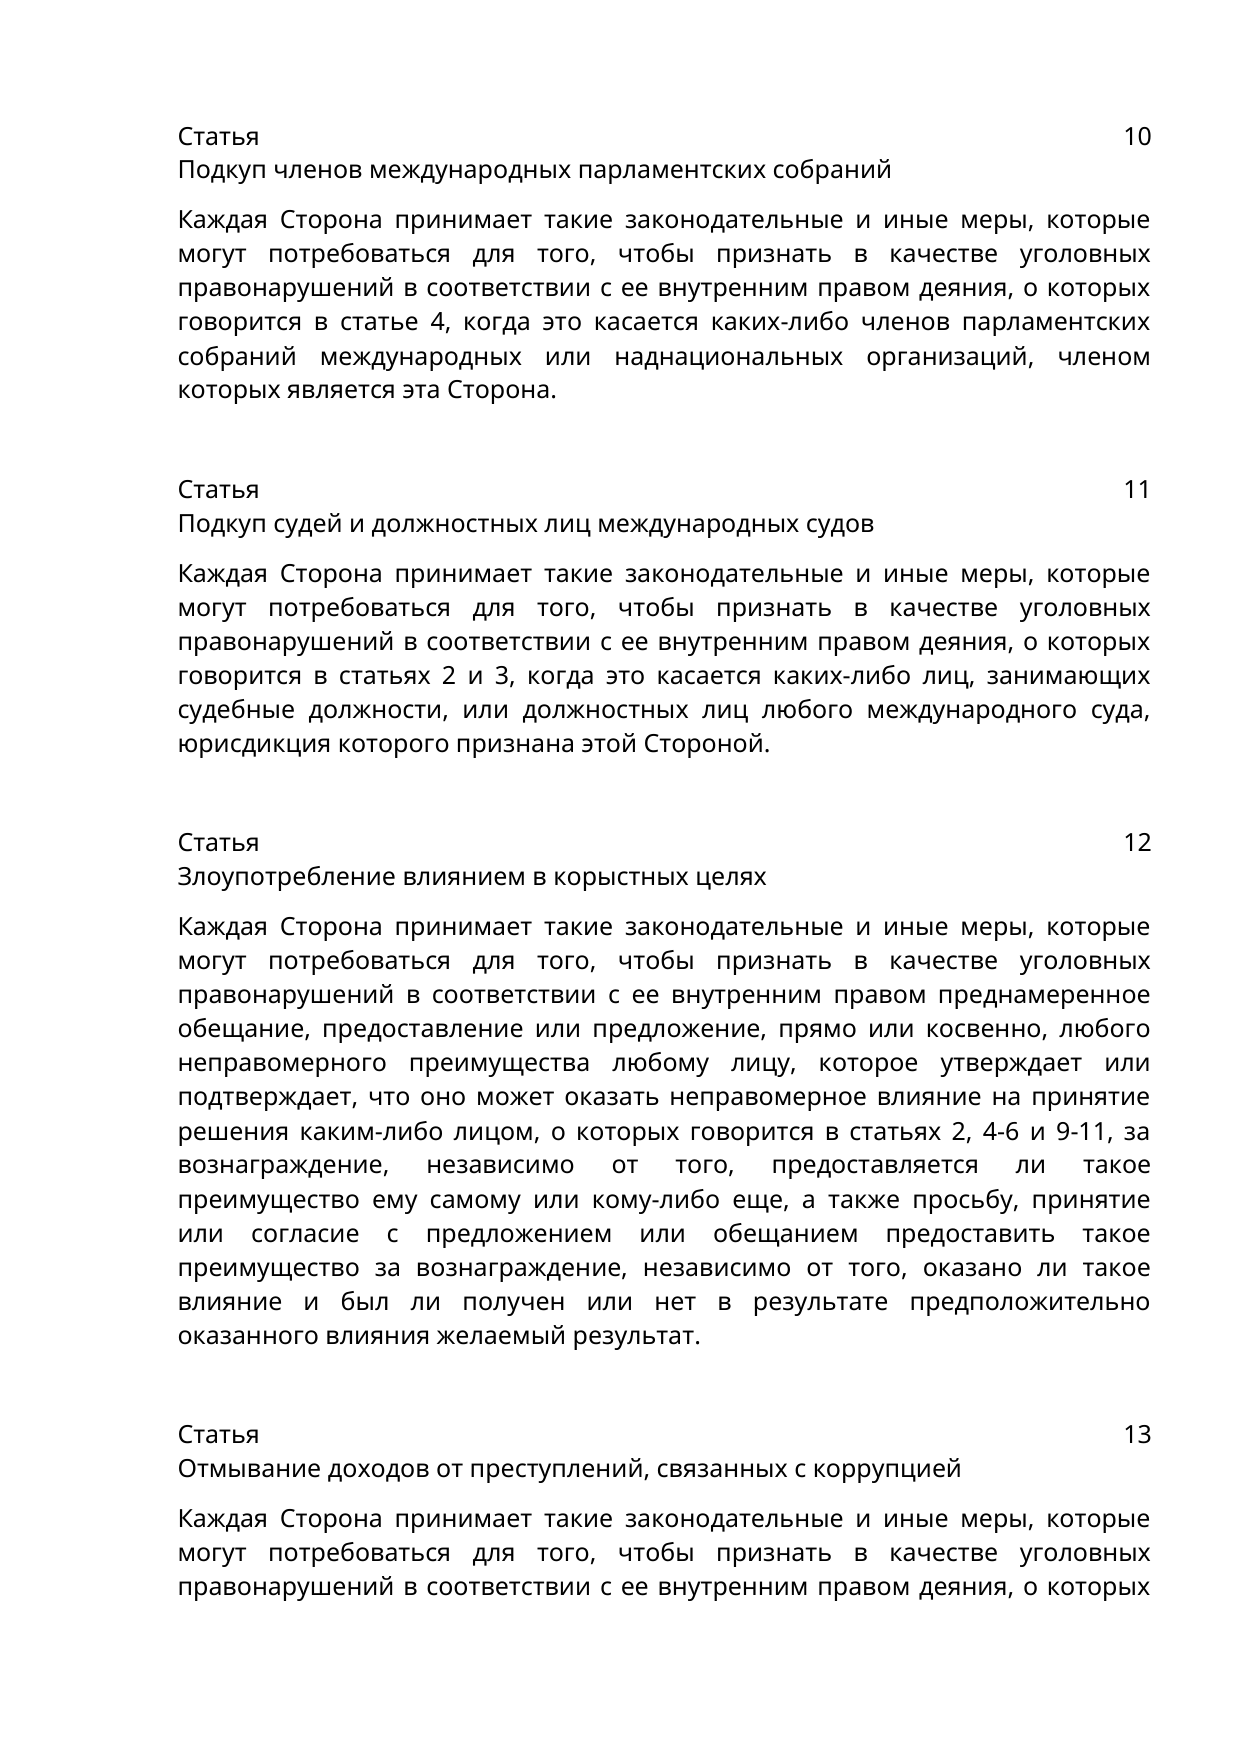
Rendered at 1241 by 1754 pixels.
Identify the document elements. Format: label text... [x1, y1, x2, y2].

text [177, 1501, 1152, 1603]
text Статья 10 Подкуп членов международных парламентских собраний [177, 118, 1152, 186]
text Статья 11 Подкуп судей и должностных лиц международных судов [177, 472, 1152, 540]
text Каждая Сторона принимает такие законодательные и иные меры, которые могут потребоваться для того, чтобы признать в качестве уголовных правонарушений в соответствии с ее внутренним правом деяния, о которых говорится в статьях 2 и 3, когда это касается каких-либо лиц, занимающих судебные должности, или должностных лиц любого международного суда, юрисдикция которого признана этой Стороной. [177, 555, 1152, 760]
text Каждая Сторона принимает такие законодательные и иные меры, которые могут потребоваться для того, чтобы признать в качестве уголовных правонарушений в соответствии с ее внутренним правом преднамеренное обещание, предоставление или предложение, прямо или косвенно, любого неправомерного преимущества любому лицу, которое утверждает или подтверждает, что оно может оказать неправомерное влияние на принятие решения каким-либо лицом, о которых говорится в статьях 2, 4-6 и 9-11, за вознаграждение, независимо от того, предоставляется ли такое преимущество ему самому или кому-либо еще, а также просьбу, принятие или согласие с предложением или обещанием предоставить такое преимущество за вознаграждение, независимо от того, оказано ли такое влияние и был ли получен или нет в результате предположительно оказанного влияния желаемый результат. [177, 909, 1152, 1352]
text Каждая Сторона принимает такие законодательные и иные меры, которые могут потребоваться для того, чтобы признать в качестве уголовных правонарушений в соответствии с ее внутренним правом деяния, о которых говорится в статье 4, когда это касается каких-либо членов парламентских собраний международных или наднациональных организаций, членом которых является эта Сторона. [177, 202, 1152, 406]
text Статья 13 Отмывание доходов от преступлений, связанных с коррупцией [177, 1417, 1152, 1485]
text Статья 12 Злоупотребление влиянием в корыстных целях [177, 825, 1152, 893]
